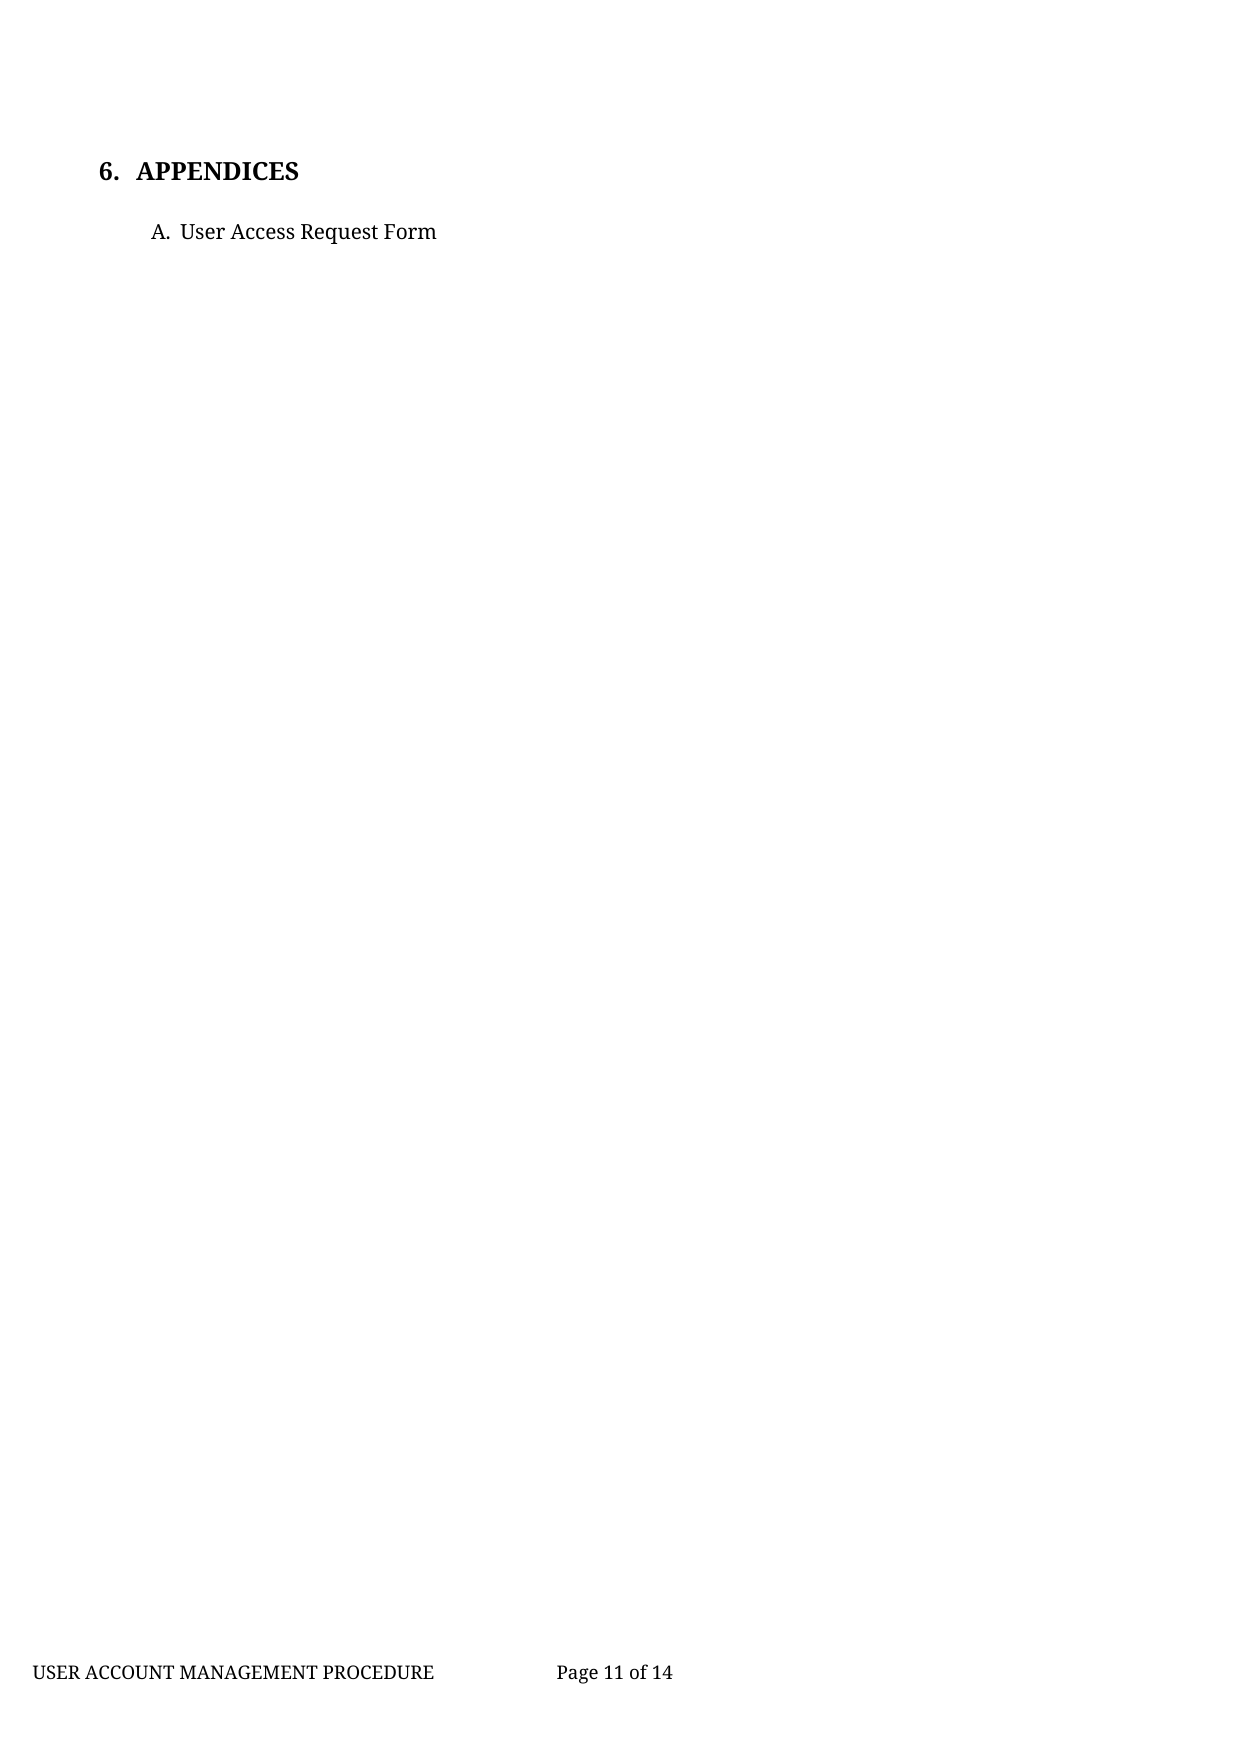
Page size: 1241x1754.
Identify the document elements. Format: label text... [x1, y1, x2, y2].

subtitle Appendices [99, 153, 1134, 188]
subtitle User Access Request Form [151, 217, 1134, 246]
